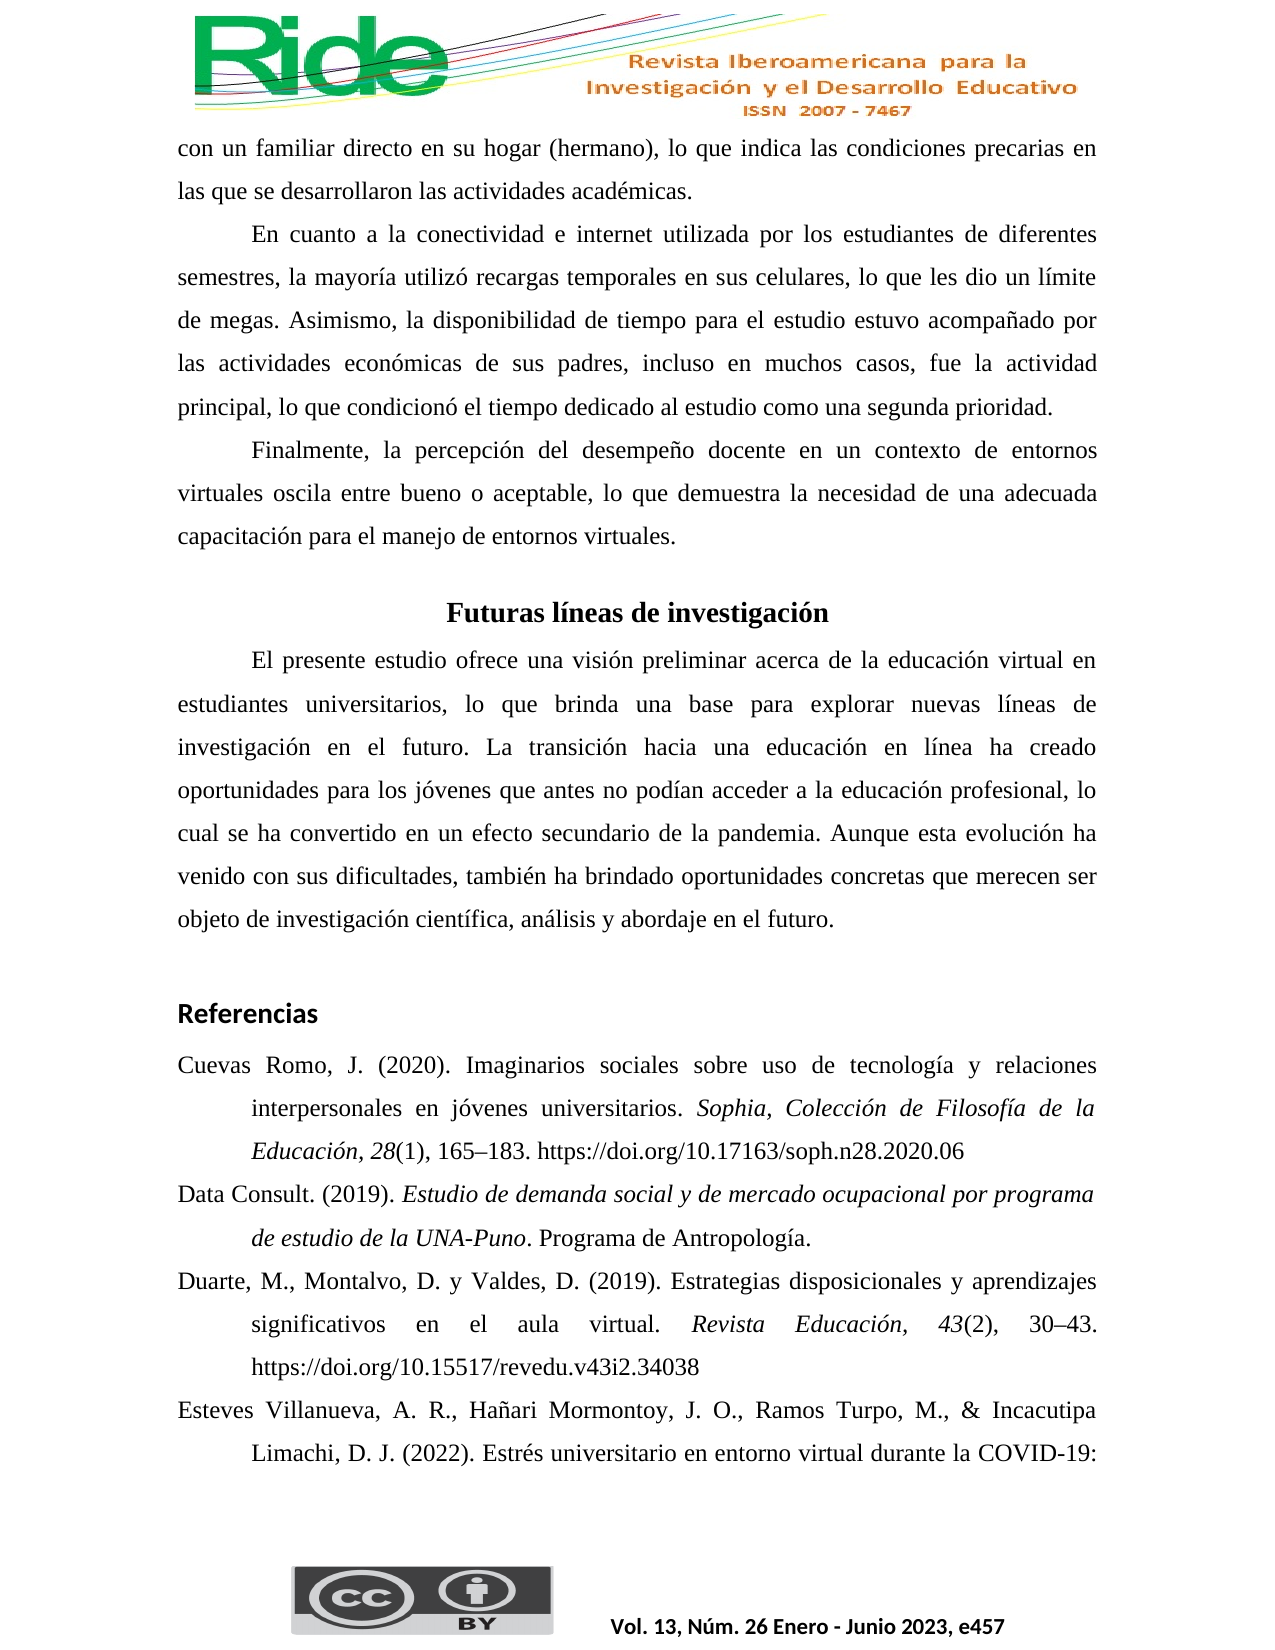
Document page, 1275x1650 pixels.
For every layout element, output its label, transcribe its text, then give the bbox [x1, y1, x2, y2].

text En cuanto a la conectividad e internet utilizada por los estudiantes de diferentes semestres, la mayoría utilizó recargas temporales en sus celulares, lo que les dio un límite de megas. Asimismo, la disponibilidad de tiempo para el estudio estuvo acompañado por las actividades económicas de sus padres, incluso en muchos casos, fue la actividad principal, lo que condicionó el tiempo dedicado al estudio como una segunda prioridad. [177, 219, 1098, 420]
picture [291, 1566, 554, 1635]
text El presente estudio ofrece una visión preliminar acerca de la educación virtual en estudiantes universitarios, lo que brinda una base para explorar nuevas líneas de investigación en el futuro. La transición hacia una educación en línea ha creado oportunidades para los jóvenes que antes no podían acceder a la educación profesional, lo cual se ha convertido en un efecto secundario de la pandemia. Aunque esta evolución ha venido con sus dificultades, también ha brindado oportunidades concretas que merecen ser objeto de investigación científica, análisis y abordaje en el futuro. [177, 646, 1098, 933]
text Finalmente, la percepción del desempeño docente en un contexto de entornos virtuales oscila entre bueno o aceptable, lo que demuestra la necesidad de una adecuada capacitación para el manejo de entornos virtuales. [177, 435, 1098, 550]
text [177, 133, 1098, 205]
text Data Consult. (2019). Estudio de demanda social y de mercado ocupacional por programa de estudio de la UNA-Puno. Programa de Antropología. [177, 1179, 1098, 1251]
text Duarte, M., Montalvo, D. y Valdes, D. (2019). Estrategias disposicionales y aprendizajes significativos en el aula virtual. Revista Educación, 43(2), 30–43. https://doi.org/10.15517/revedu.v43i2.34038 [177, 1266, 1098, 1381]
text Cuevas Romo, J. (2020). Imaginarios sociales sobre uso de tecnología y relaciones interpersonales en jóvenes universitarios. Sophia, Colección de Filosofía de la Educación, 28(1), 165–183. https://doi.org/10.17163/soph.n28.2020.06 [177, 1050, 1098, 1165]
subtitle Futuras líneas de investigación [177, 595, 1098, 629]
picture [194, 14, 1081, 119]
subtitle Referencias [177, 995, 1098, 1031]
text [177, 1395, 1098, 1467]
